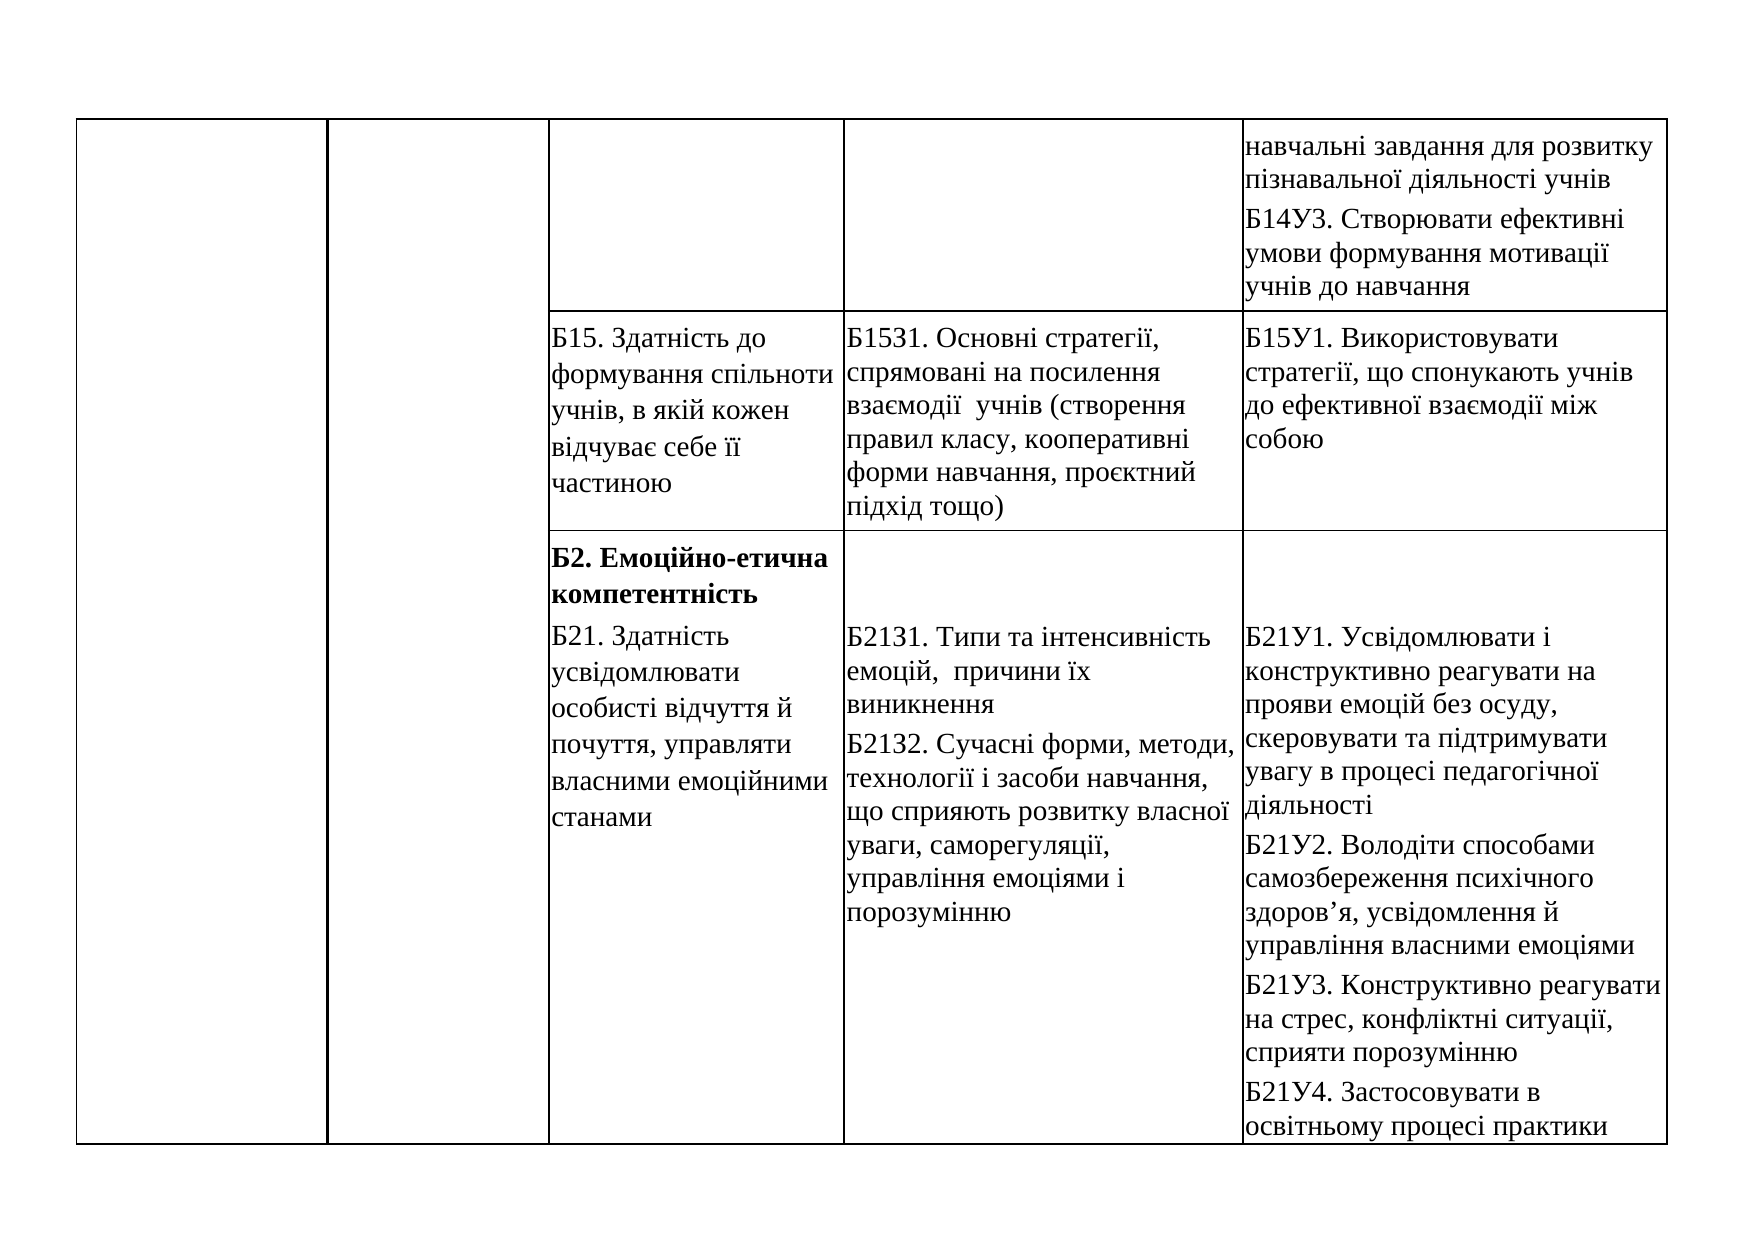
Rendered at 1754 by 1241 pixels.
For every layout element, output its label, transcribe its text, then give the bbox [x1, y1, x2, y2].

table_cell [1244, 531, 1666, 1143]
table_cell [550, 120, 843, 310]
table_cell Б15. Здатність до формування спільноти учнів, в якій кожен відчуває себе її частиною [550, 312, 843, 530]
table_cell Б15З1. Основні стратегії, спрямовані на посилення взаємодії учнів (створення правил класу, кооперативні форми навчання, проєктний підхід тощо) [845, 312, 1242, 530]
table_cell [845, 120, 1242, 310]
table_cell Б15У1. Використовувати стратегії, що спонукають учнів до ефективної взаємодії між собою [1244, 312, 1666, 530]
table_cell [1244, 120, 1666, 310]
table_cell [845, 531, 1242, 1143]
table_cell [550, 531, 843, 1143]
